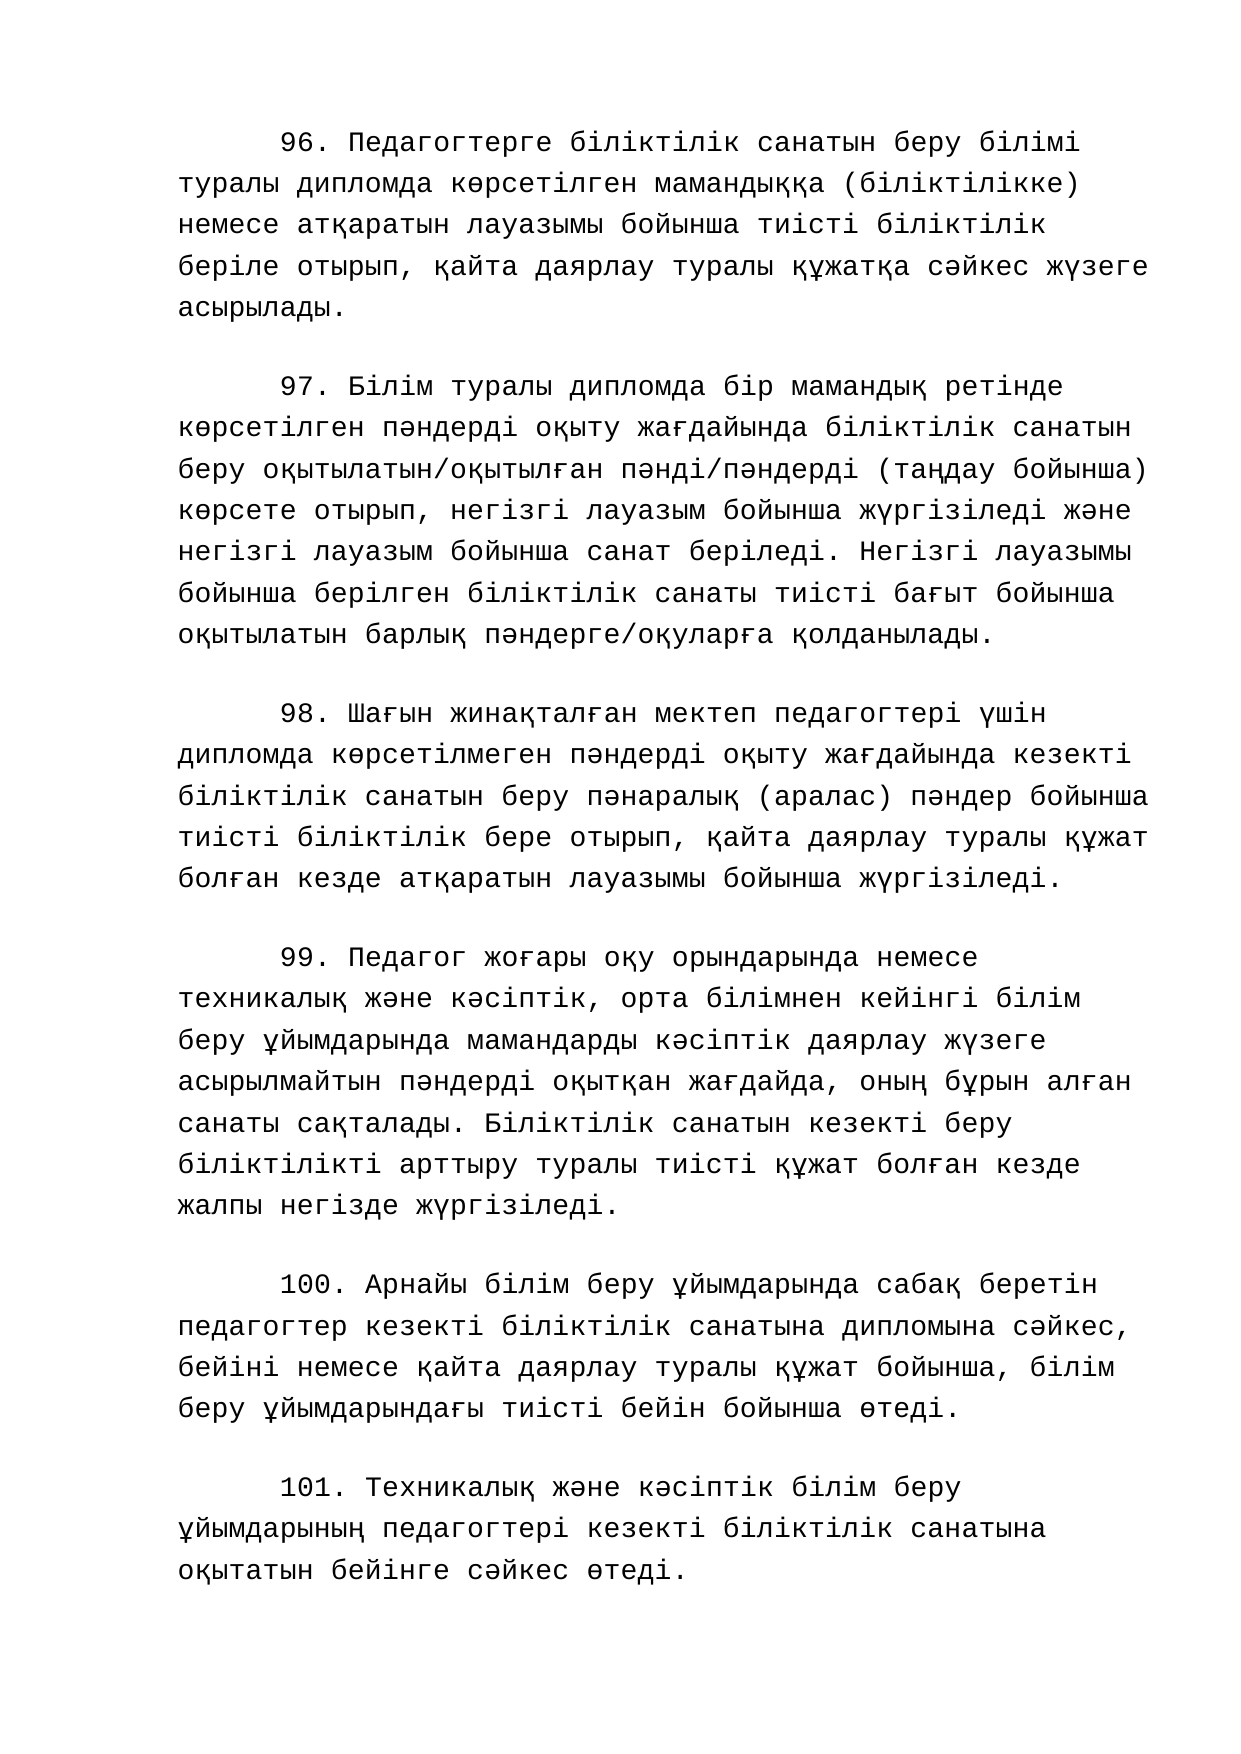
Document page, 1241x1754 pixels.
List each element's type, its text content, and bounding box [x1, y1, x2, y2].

text 97. Білім туралы дипломда бір мамандық ретінде көрсетілген пәндерді оқыту жағдайында біліктілік санатын беру оқытылатын/оқытылған пәнді/пәндерді (таңдау бойынша) көрсете отырып, негізгі лауазым бойынша жүргізіледі және негізгі лауазым бойынша санат беріледі. Негізгі лауазымы бойынша берілген біліктілік санаты тиісті бағыт бойынша оқытылатын барлық пәндерге/оқуларға қолданылады. [177, 362, 1152, 652]
text 99. Педагог жоғары оқу орындарында немесе техникалық және кәсіптік, орта білімнен кейінгі білім беру ұйымдарында мамандарды кәсіптік даярлау жүзеге асырылмайтын пәндерді оқытқан жағдайда, оның бұрын алған санаты сақталады. Біліктілік санатын кезекті беру біліктілікті арттыру туралы тиісті құжат болған кезде жалпы негізде жүргізіледі. [177, 934, 1152, 1223]
text 98. Шағын жинақталған мектеп педагогтері үшін дипломда көрсетілмеген пәндерді оқыту жағдайында кезекті біліктілік санатын беру пәнаралық (аралас) пәндер бойынша тиісті біліктілік бере отырып, қайта даярлау туралы құжат болған кезде атқаратын лауазымы бойынша жүргізіледі. [177, 689, 1152, 896]
text 96. Педагогтерге біліктілік санатын беру білімі туралы дипломда көрсетілген мамандыққа (біліктілікке) немесе атқаратын лауазымы бойынша тиісті біліктілік беріле отырып, қайта даярлау туралы құжатқа сәйкес жүзеге асырылады. [177, 118, 1152, 325]
text 101. Техникалық және кәсіптік білім беру ұйымдарының педагогтері кезекті біліктілік санатына оқытатын бейінге сәйкес өтеді. [177, 1463, 1152, 1588]
text 100. Арнайы білім беру ұйымдарында сабақ беретін педагогтер кезекті біліктілік санатына дипломына сәйкес, бейіні немесе қайта даярлау туралы құжат бойынша, білім беру ұйымдарындағы тиісті бейін бойынша өтеді. [177, 1261, 1152, 1426]
